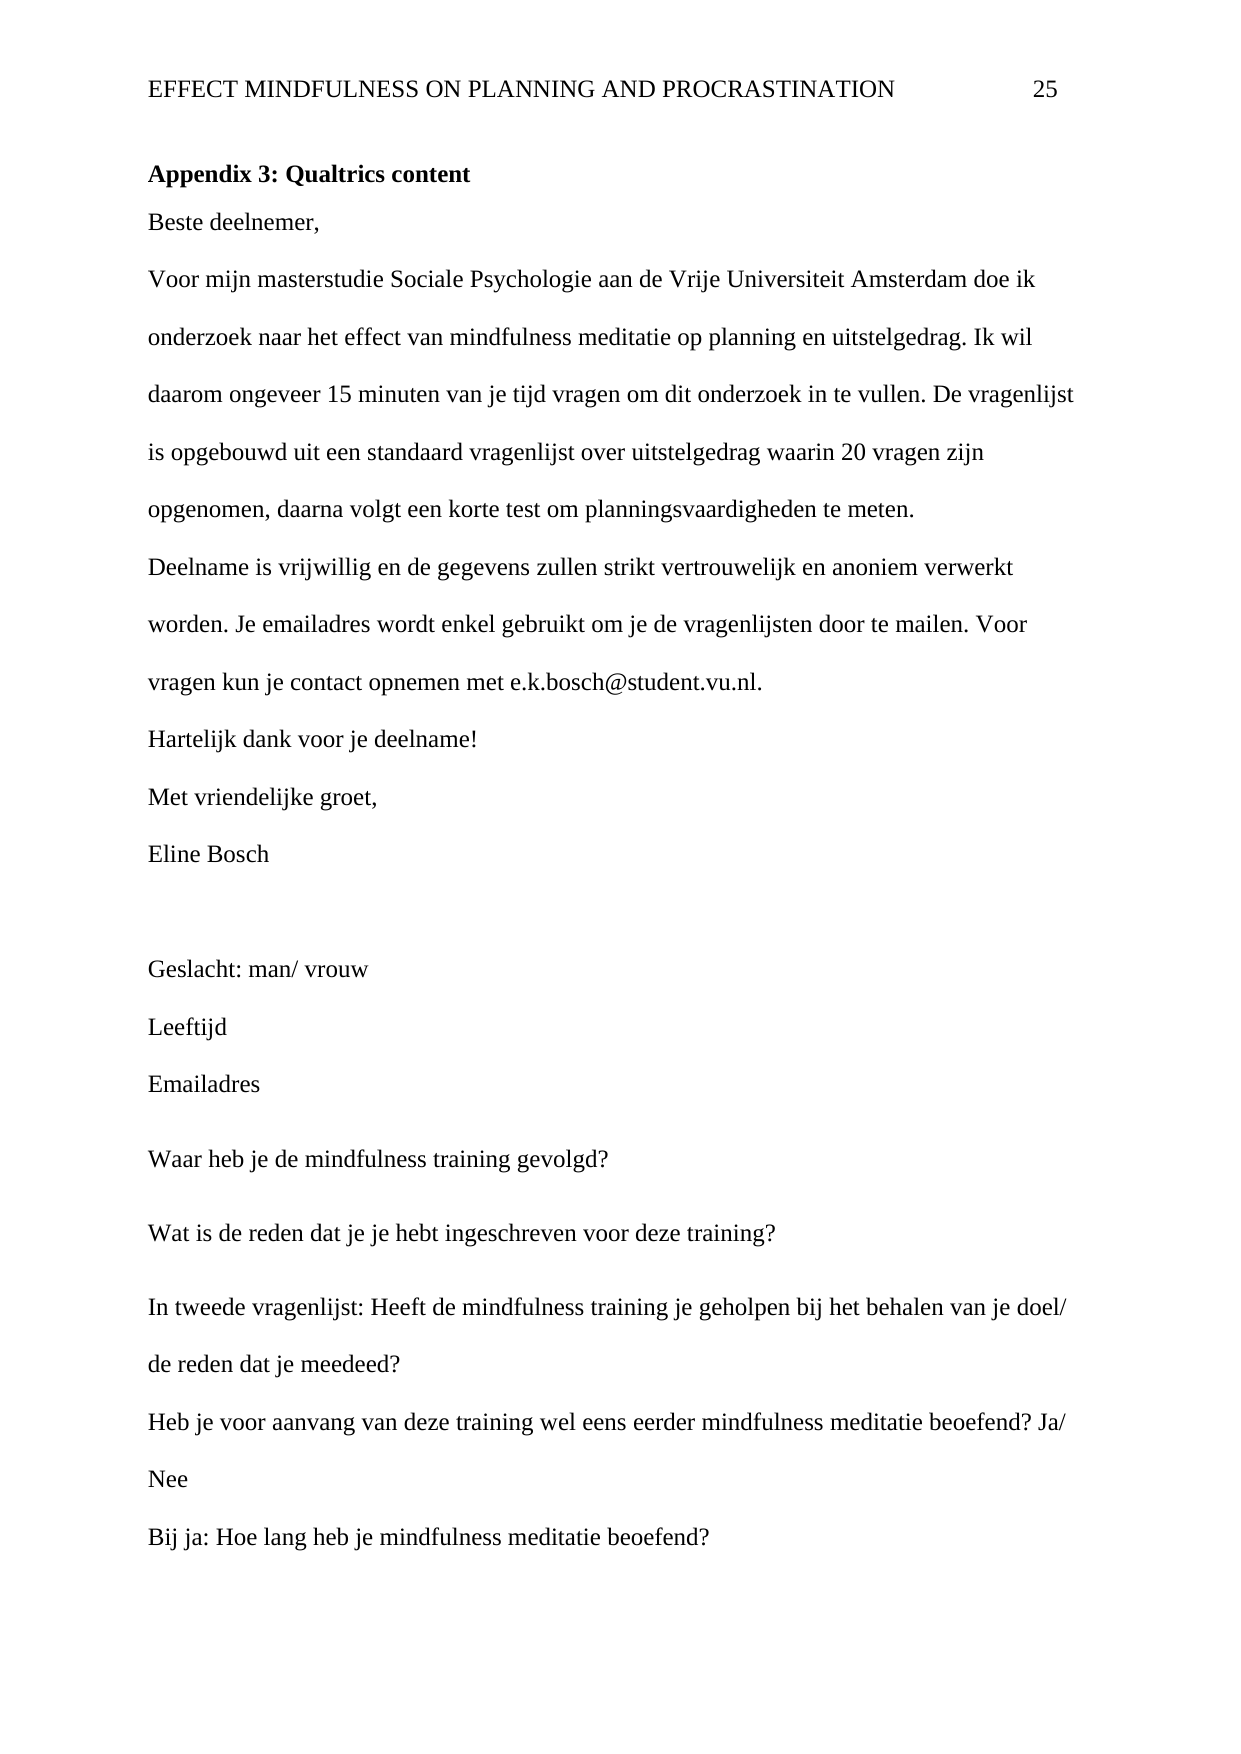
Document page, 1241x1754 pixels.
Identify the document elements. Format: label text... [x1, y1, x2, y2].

text Wat is de reden dat je je hebt ingeschreven voor deze training? [148, 1218, 1093, 1247]
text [148, 1292, 1093, 1551]
text Appendix 3: Qualtrics content [148, 159, 1093, 188]
text Beste deelnemer, Voor mijn masterstudie Sociale Psychologie aan de Vrije Universiteit Amsterdam doe ik onderzoek naar het effect van mindfulness meditatie op planning en uitstelgedrag. Ik wil daarom ongeveer 15 minuten van je tijd vragen om dit onderzoek in te vullen. De vragenlijst is opgebouwd uit een standaard vragenlijst over uitstelgedrag waarin 20 vragen zijn opgenomen, daarna volgt een korte test om planningsvaardigheden te meten. Deelname is vrijwillig en de gegevens zullen strikt vertrouwelijk en anoniem verwerkt worden. Je emailadres wordt enkel gebruikt om je de vragenlijsten door te mailen. Voor vragen kun je contact opnemen met e.k.bosch@student.vu.nl. Hartelijk dank voor je deelname! Met vriendelijke groet, Eline Bosch Geslacht: man/ vrouw Leeftijd Emailadres [148, 207, 1093, 1098]
text Waar heb je de mindfulness training gevolgd? [148, 1144, 1093, 1172]
